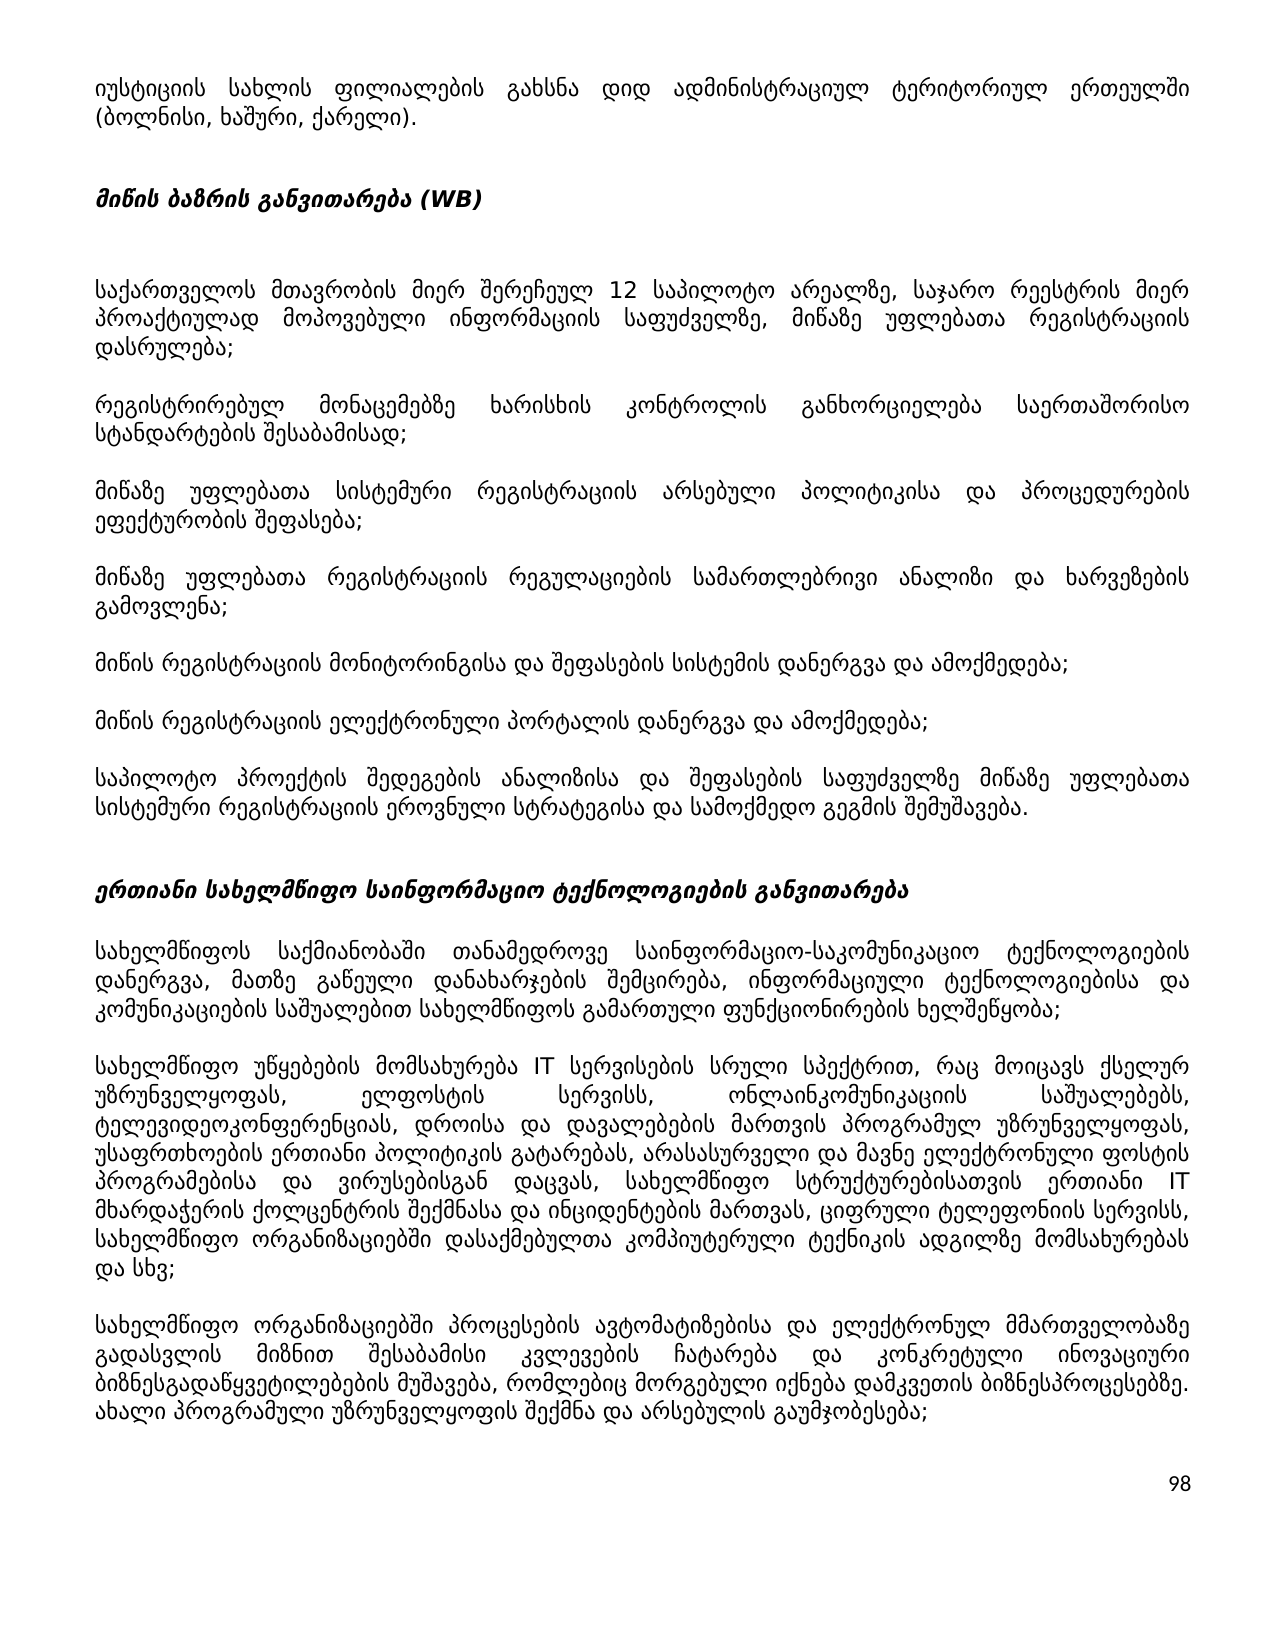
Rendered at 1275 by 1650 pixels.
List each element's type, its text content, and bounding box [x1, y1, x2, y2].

list იუსტიციის სახლის ფილიალების გახსნა დიდ ადმინისტრაციულ ტერიტორიულ ერთეულში (ბოლნისი, ხაშური, ქარელი). [94, 75, 1191, 131]
list სახელმწიფო ორგანიზაციებში პროცესების ავტომატიზებისა და ელექტრონულ მმართველობაზე გადასვლის მიზნით შესაბამისი კვლევების ჩატარება და კონკრეტული ინოვაციური ბიზნესგადაწყვეტილებების მუშავება, რომლებიც მორგებული იქნება დამკვეთის ბიზნესპროცესებზე. ახალი პროგრამული უზრუნველყოფის შექმნა და არსებულის გაუმჯობესება; [94, 1312, 1191, 1425]
subtitle ერთიანი სახელმწიფო საინფორმაციო ტექნოლოგიების განვითარება [94, 877, 1191, 903]
list რეგისტრირებულ მონაცემებზე ხარისხის კონტროლის განხორციელება საერთაშორისო სტანდარტების შესაბამისად; [94, 392, 1191, 447]
list მიწის რეგისტრაციის მონიტორინგისა და შეფასების სისტემის დანერგვა და ამოქმედება; [94, 651, 1191, 677]
subtitle მიწის ბაზრის განვითარება (WB) [94, 186, 1191, 213]
list მიწაზე უფლებათა სისტემური რეგისტრაციის არსებული პოლიტიკისა და პროცედურების ეფექტურობის შეფასება; [94, 478, 1191, 533]
list მიწაზე უფლებათა რეგისტრაციის რეგულაციების სამართლებრივი ანალიზი და ხარვეზების გამოვლენა; [94, 564, 1191, 620]
list სახელმწიფო უწყებების მომსახურება IT სერვისების სრული სპექტრით, რაც მოიცავს ქსელურ უზრუნველყოფას, ელფოსტის სერვისს, ონლაინკომუნიკაციის საშუალებებს, ტელევიდეოკონფერენციას, დროისა და დავალებების მართვის პროგრამულ უზრუნველყოფას, უსაფრთხოების ერთიანი პოლიტიკის გატარებას, არასასურველი და მავნე ელექტრონული ფოსტის პროგრამებისა და ვირუსებისგან დაცვას, სახელმწიფო სტრუქტურებისათვის ერთიანი IT მხარდაჭერის ქოლცენტრის შექმნასა და ინციდენტების მართვას, ციფრული ტელეფონიის სერვისს, სახელმწიფო ორგანიზაციებში დასაქმებულთა კომპიუტერული ტექნიკის ადგილზე მომსახურებას და სხვ; [94, 1053, 1191, 1281]
list მიწის რეგისტრაციის ელექტრონული პორტალის დანერგვა და ამოქმედება; [94, 708, 1191, 735]
list საპილოტო პროექტის შედეგების ანალიზისა და შეფასების საფუძველზე მიწაზე უფლებათა სისტემური რეგისტრაციის ეროვნული სტრატეგისა და სამოქმედო გეგმის შემუშავება. [94, 766, 1191, 821]
list საქართველოს მთავრობის მიერ შერეჩეულ 12 საპილოტო არეალზე, საჯარო რეესტრის მიერ პროაქტიულად მოპოვებული ინფორმაციის საფუძველზე, მიწაზე უფლებათა რეგისტრაციის დასრულება; [94, 277, 1191, 361]
list სახელმწიფოს საქმიანობაში თანამედროვე საინფორმაციო-საკომუნიკაციო ტექნოლოგიების დანერგვა, მათზე გაწეული დანახარჯების შემცირება, ინფორმაციული ტექნოლოგიებისა და კომუნიკაციების საშუალებით სახელმწიფოს გამართული ფუნქციონირების ხელშეწყობა; [94, 938, 1191, 1023]
